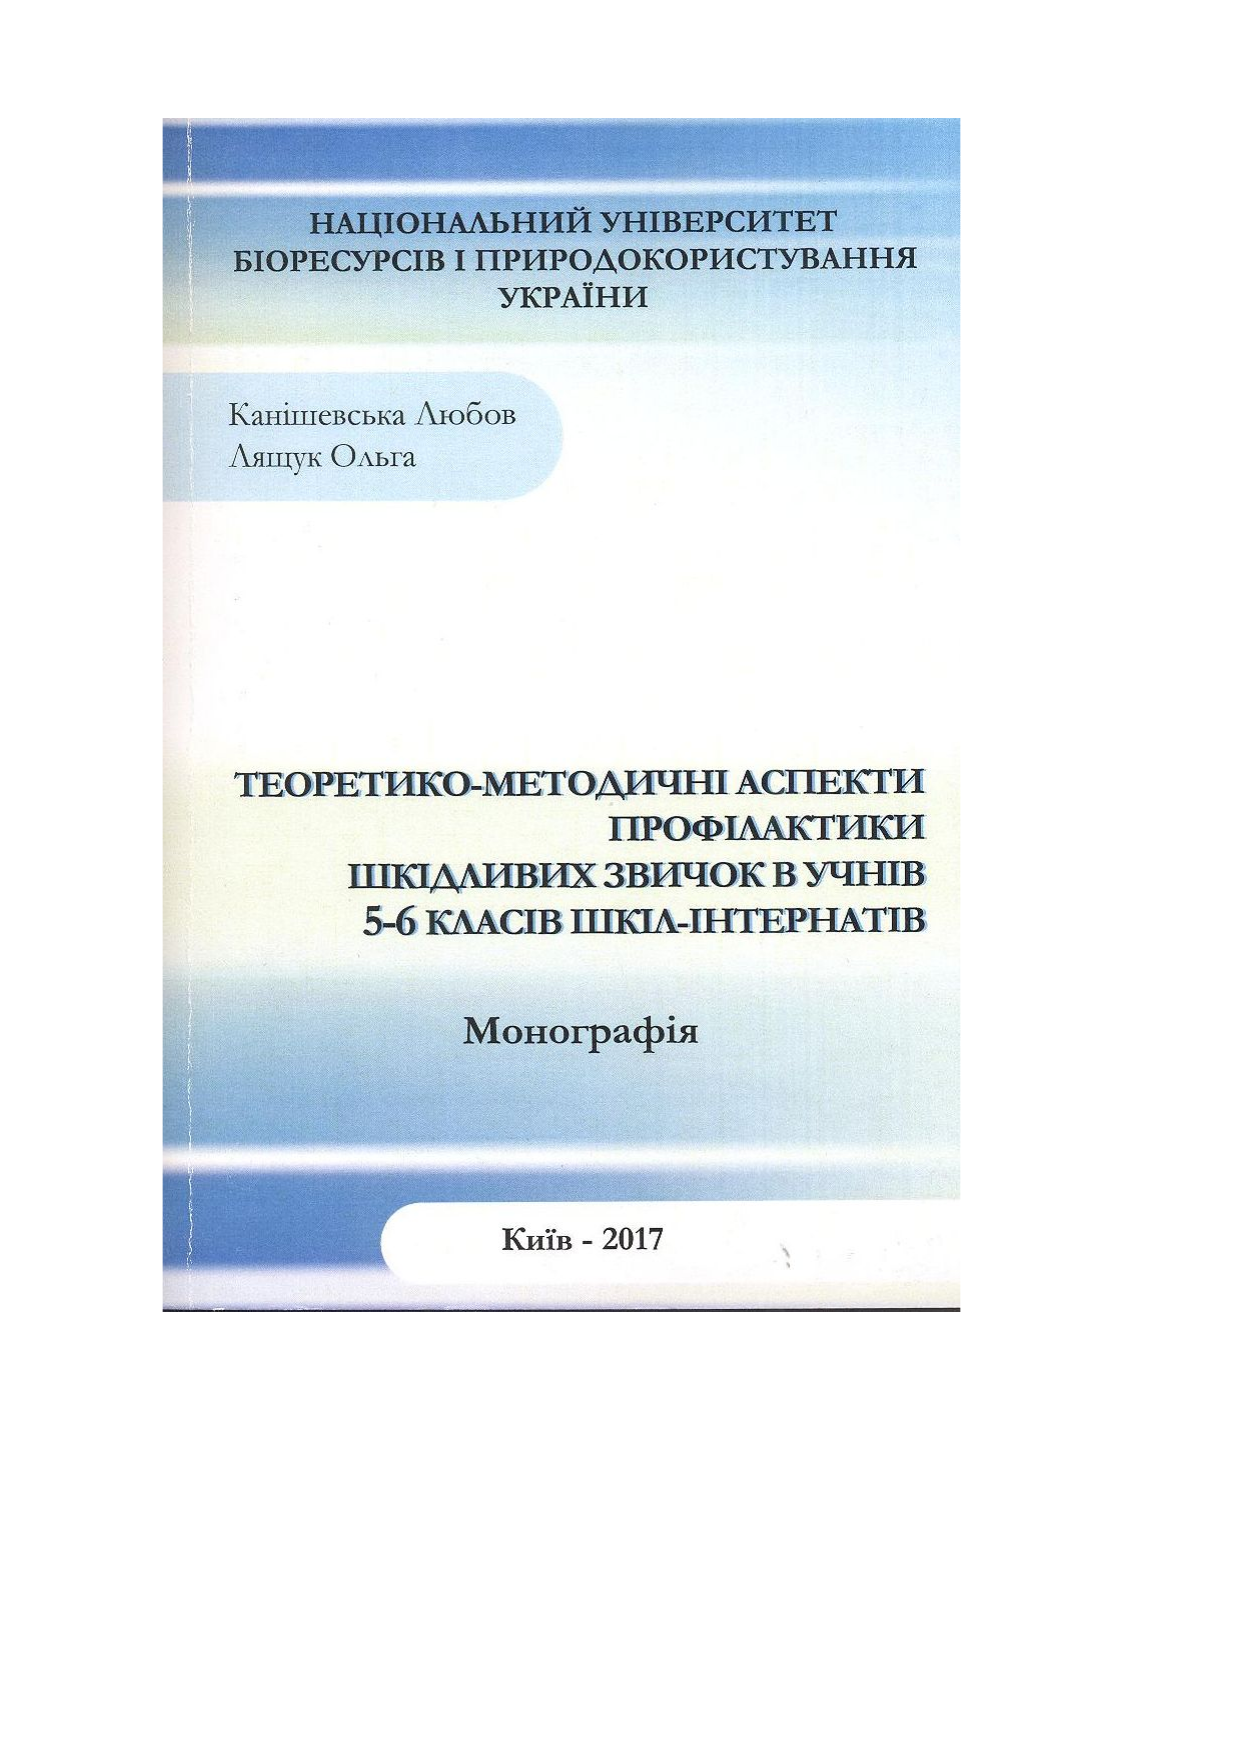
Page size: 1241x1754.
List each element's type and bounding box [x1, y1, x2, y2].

picture [162, 118, 961, 1312]
